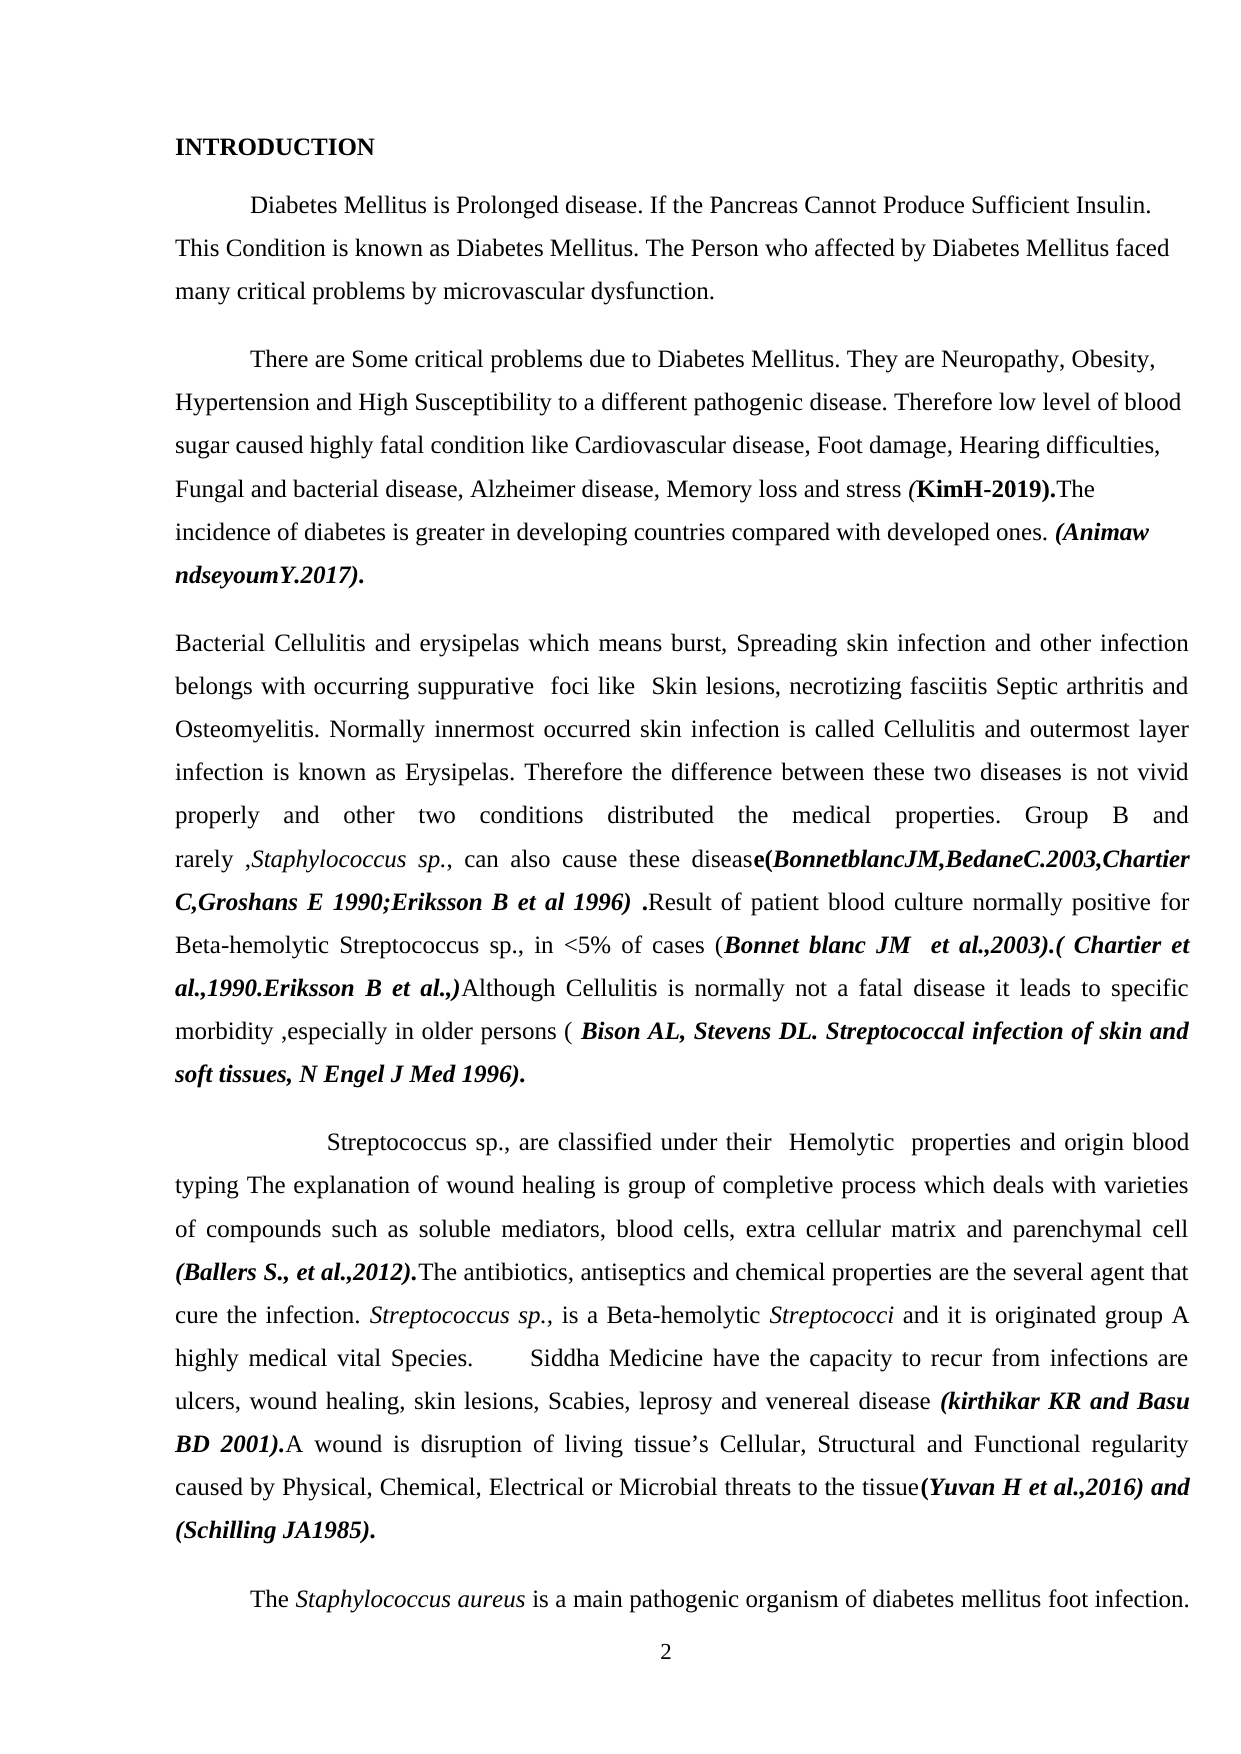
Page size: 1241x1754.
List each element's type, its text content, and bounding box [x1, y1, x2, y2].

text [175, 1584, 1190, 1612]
text Streptococcus sp., are classified under their Hemolytic properties and origin blood typing The explanation of wound healing is group of completive process which deals with varieties of compounds such as soluble mediators, blood cells, extra cellular matrix and parenchymal cell (Ballers S., et al.,2012).The antibiotics, antiseptics and chemical properties are the several agent that cure the infection. Streptococcus sp., is a Beta-hemolytic Streptococci and it is originated group A highly medical vital Species. Siddha Medicine have the capacity to recur from infections are ulcers, wound healing, skin lesions, Scabies, leprosy and venereal disease (kirthikar KR and Basu BD 2001).A wound is disruption of living tissue’s Cellular, Structural and Functional regularity caused by Physical, Chemical, Electrical or Microbial threats to the tissue(Yuvan H et al.,2016) and (Schilling JA1985). [175, 1127, 1190, 1544]
text INTRODUCTION [175, 132, 1190, 161]
text Diabetes Mellitus is Prolonged disease. If the Pancreas Cannot Produce Sufficient Insulin. This Condition is known as Diabetes Mellitus. The Person who affected by Diabetes Mellitus faced many critical problems by microvascular dysfunction. [175, 190, 1190, 305]
text Bacterial Cellulitis and erysipelas which means burst, Spreading skin infection and other infection belongs with occurring suppurative foci like Skin lesions, necrotizing fasciitis Septic arthritis and Osteomyelitis. Normally innermost occurred skin infection is called Cellulitis and outermost layer infection is known as Erysipelas. Therefore the difference between these two diseases is not vivid properly and other two conditions distributed the medical properties. Group B and rarely ,Staphylococcus sp., can also cause these disease(BonnetblancJM,BedaneC.2003,Chartier C,Groshans E 1990;Eriksson B et al 1996) .Result of patient blood culture normally positive for Beta-hemolytic Streptococcus sp., in <5% of cases (Bonnet blanc JM et al.,2003).( Chartier et al.,1990.Eriksson B et al.,)Although Cellulitis is normally not a fatal disease it leads to specific morbidity ,especially in older persons ( Bison AL, Stevens DL. Streptococcal infection of skin and soft tissues, N Engel J Med 1996). [175, 628, 1190, 1088]
text There are Some critical problems due to Diabetes Mellitus. They are Neuropathy, Obesity, Hypertension and High Susceptibility to a different pathogenic disease. Therefore low level of blood sugar caused highly fatal condition like Cardiovascular disease, Foot damage, Hearing difficulties, Fungal and bacterial disease, Alzheimer disease, Memory loss and stress (KimH-2019).The incidence of diabetes is greater in developing countries compared with developed ones. (Animaw ndseyoumY.2017). [175, 344, 1190, 589]
